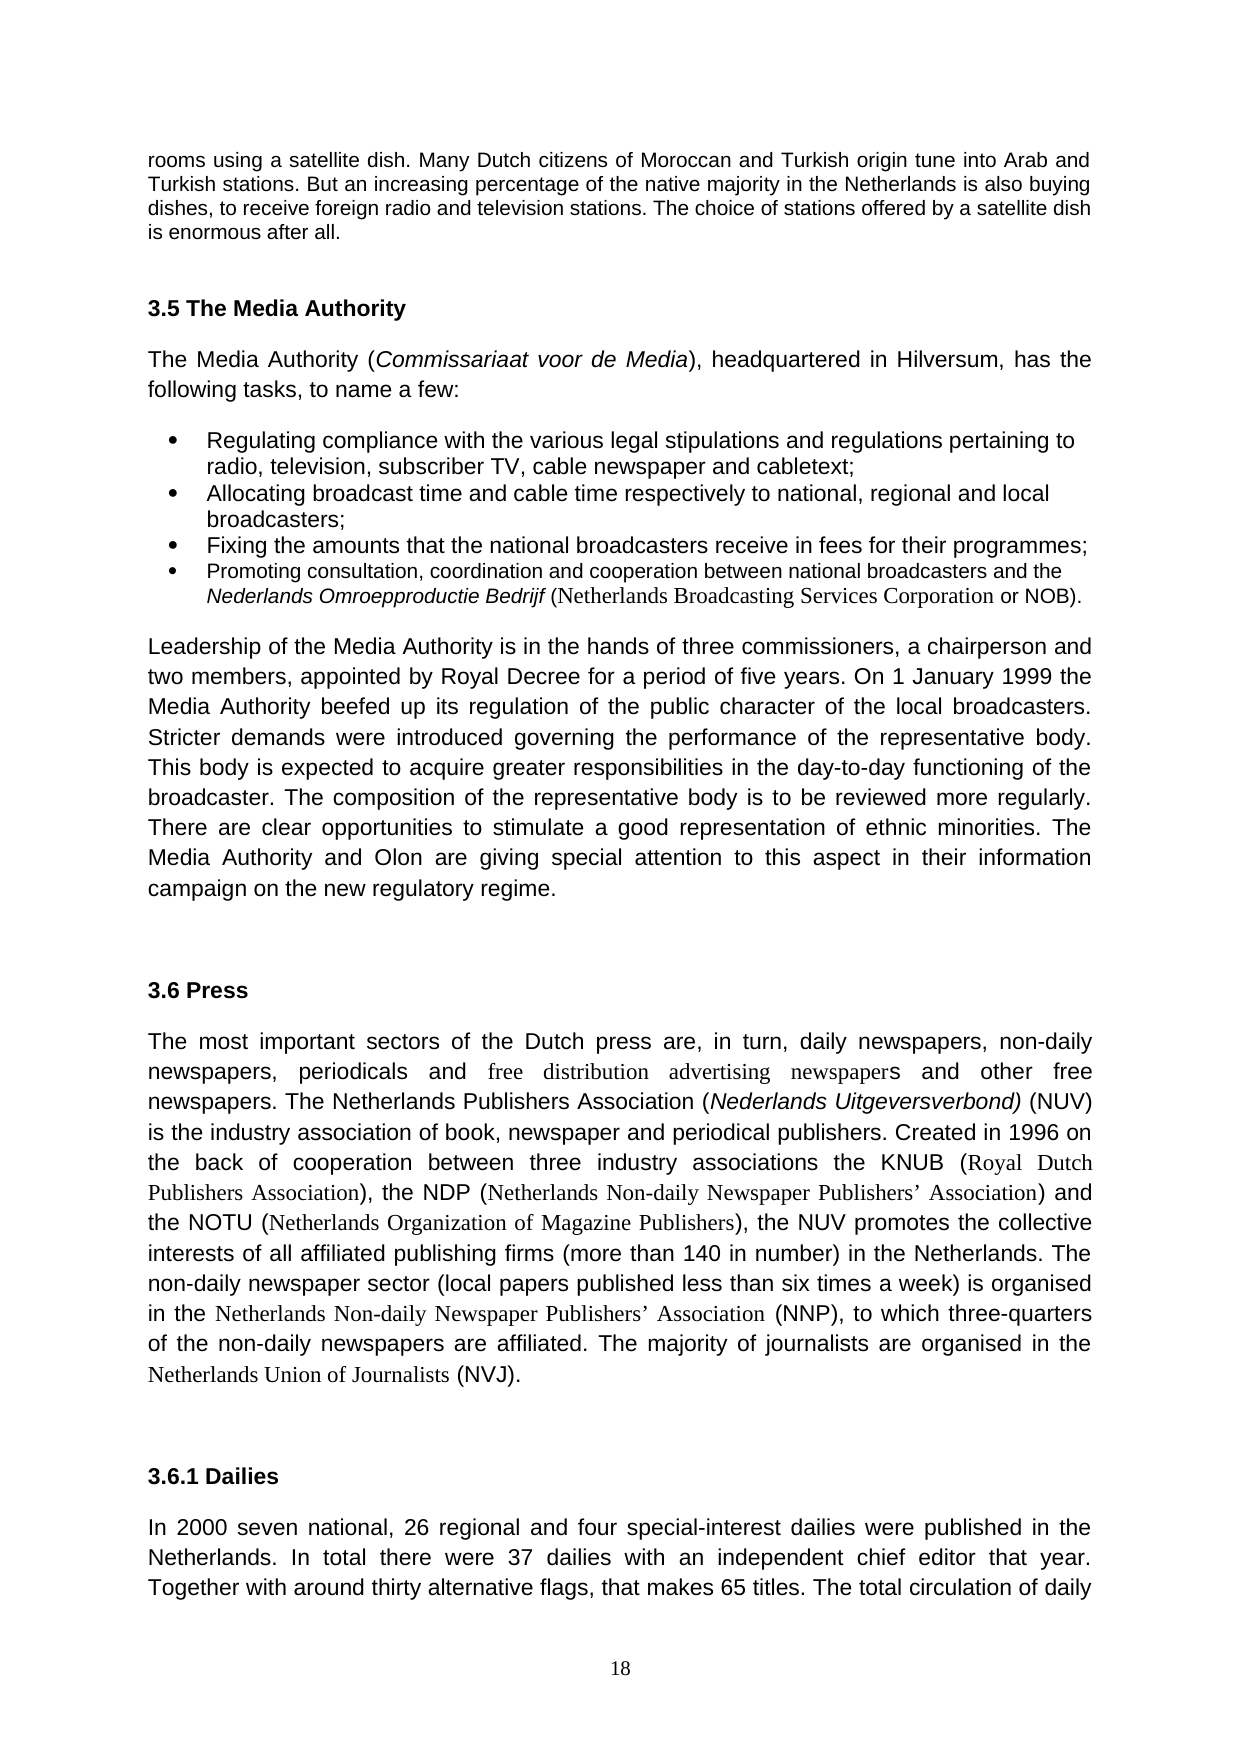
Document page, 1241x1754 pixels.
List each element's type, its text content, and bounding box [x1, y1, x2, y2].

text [148, 1514, 1093, 1601]
text The most important sectors of the Dutch press are, in turn, daily newspapers, non-daily newspapers, periodicals and free distribution advertising newspapers and other free newspapers. The Netherlands Publishers Association (Nederlands Uitgeversverbond) (NUV) is the industry association of book, newspaper and periodical publishers. Created in 1996 on the back of cooperation between three industry associations the KNUB (Royal Dutch Publishers Association), the NDP (Netherlands Non-daily Newspaper Publishers’ Association) and the NOTU (Netherlands Organization of Magazine Publishers), the NUV promotes the collective interests of all affiliated publishing firms (more than 140 in number) in the Netherlands. The non-daily newspaper sector (local papers published less than six times a week) is organised in the Netherlands Non-daily Newspaper Publishers’ Association (NNP), to which three-quarters of the non-daily newspapers are affiliated. The majority of journalists are organised in the Netherlands Union of Journalists (NVJ). [148, 1028, 1093, 1387]
text 3.6 Press [148, 977, 1093, 1003]
list Promoting consultation, coordination and cooperation between national broadcasters and the Nederlands Omroepproductie Bedrijf (Netherlands Broadcasting Services Corporation or NOB). [169, 558, 1093, 609]
text 3.6.1 Dailies [148, 1463, 1093, 1489]
text The Media Authority (Commissariaat voor de Media), headquartered in Hilversum, has the following tasks, to name a few: [148, 346, 1093, 402]
list Allocating broadcast time and cable time respectively to national, regional and local broadcasters; [169, 479, 1093, 532]
text Leadership of the Media Authority is in the hands of three commissioners, a chairperson and two members, appointed by Royal Decree for a period of five years. On 1 January 1999 the Media Authority beefed up its regulation of the public character of the local broadcasters. Stricter demands were introduced governing the performance of the representative body. This body is expected to acquire greater responsibilities in the day-to-day functioning of the broadcaster. The composition of the representative body is to be reviewed more regularly. There are clear opportunities to stimulate a good representation of ethnic minorities. The Media Authority and Olon are giving special attention to this aspect in their information campaign on the new regulatory regime. [148, 633, 1093, 901]
text 3.5 The Media Authority [148, 294, 1093, 321]
list Fixing the amounts that the national broadcasters receive in fees for their programmes; [169, 532, 1093, 558]
list Regulating compliance with the various legal stipulations and regulations pertaining to radio, television, subscriber TV, cable newspaper and cabletext; [169, 427, 1093, 479]
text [148, 148, 1093, 243]
